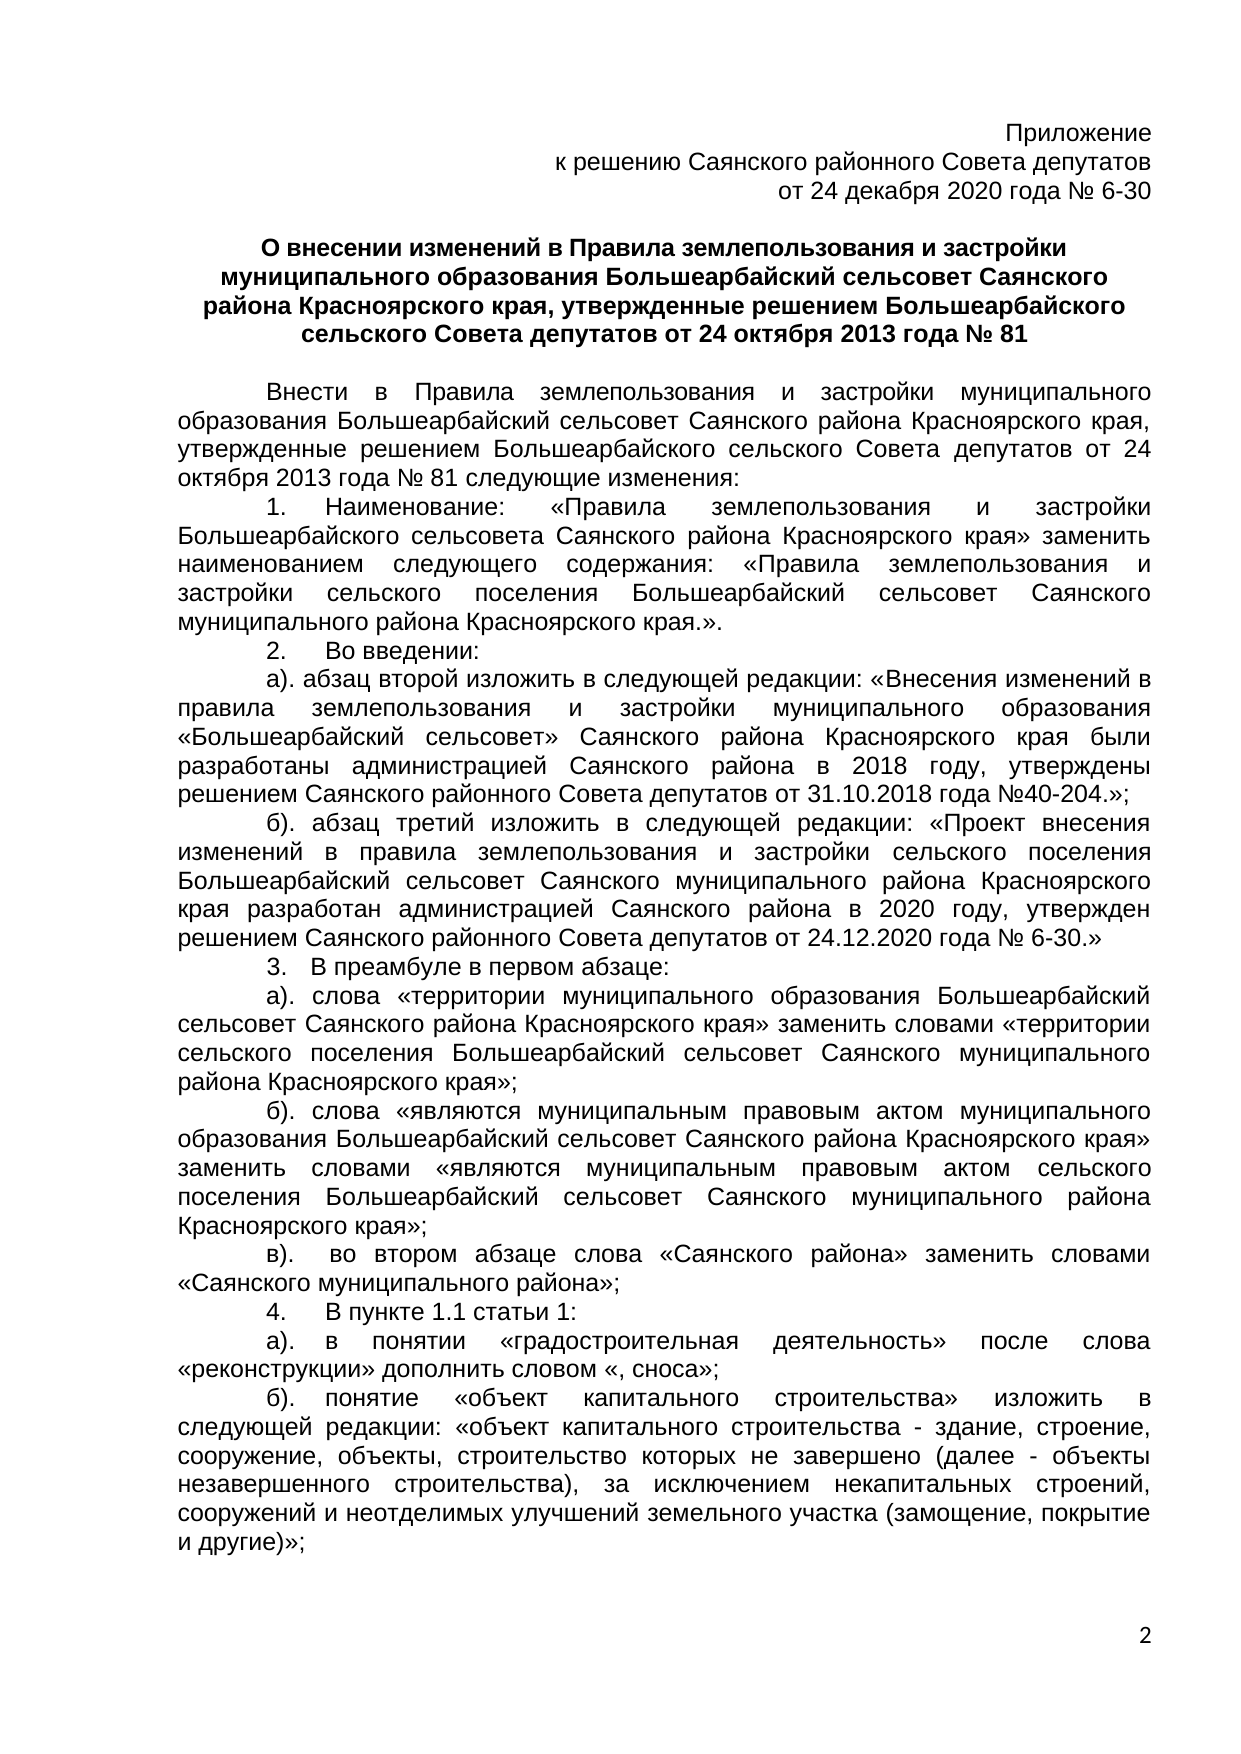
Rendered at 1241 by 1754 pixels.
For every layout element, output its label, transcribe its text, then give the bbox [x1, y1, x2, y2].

list в понятии «градостроительная деятельность» после слова «реконструкции» дополнить словом «, сноса»; [177, 1326, 1152, 1383]
text а). слова «территории муниципального образования Большеарбайский сельсовет Саянского района Красноярского края» заменить словами «территории сельского поселения Большеарбайский сельсовет Саянского муниципального района Красноярского края»; [177, 981, 1152, 1096]
text Внести в Правила землепользования и застройки муниципального образования Большеарбайский сельсовет Саянского района Красноярского края, утвержденные решением Большеарбайского сельского Совета депутатов от 24 октября 2013 года № 81 следующие изменения: [177, 377, 1152, 492]
text б). слова «являются муниципальным правовым актом муниципального образования Большеарбайский сельсовет Саянского района Красноярского края» заменить словами «являются муниципальным правовым актом сельского поселения Большеарбайский сельсовет Саянского муниципального района Красноярского края»; [177, 1096, 1152, 1239]
list а). абзац второй изложить в следующей редакции: «Внесения изменений в правила землепользования и застройки муниципального образования «Большеарбайский сельсовет» Саянского района Красноярского края были разработаны администрацией Саянского района в 2018 году, утверждены решением Саянского районного Совета депутатов от 31.10.2018 года №40-204.»; [177, 664, 1152, 808]
list Во введении: [177, 636, 1152, 664]
text О внесении изменений в Правила землепользования и застройки муниципального образования Большеарбайский сельсовет Саянского района Красноярского края, утвержденные решением Большеарбайского сельского Совета депутатов от 24 октября 2013 года № 81 [175, 233, 1152, 348]
list Наименование: «Правила землепользования и застройки Большеарбайского сельсовета Саянского района Красноярского края» заменить наименованием следующего содержания: «Правила землепользования и застройки сельского поселения Большеарбайский сельсовет Саянского муниципального района Красноярского края.». [177, 492, 1152, 636]
text Приложение к решению Саянского районного Совета депутатов от 24 декабря 2020 года № 6-30 [177, 118, 1152, 204]
list понятие «объект капитального строительства» изложить в следующей редакции: «объект капитального строительства - здание, строение, сооружение, объекты, строительство которых не завершено (далее - объекты незавершенного строительства), за исключением некапитальных строений, сооружений и неотделимых улучшений земельного участка (замощение, покрытие и другие)»; [177, 1383, 1152, 1556]
text б). абзац третий изложить в следующей редакции: «Проект внесения изменений в правила землепользования и застройки сельского поселения Большеарбайский сельсовет Саянского муниципального района Красноярского края разработан администрацией Саянского района в 2020 году, утвержден решением Саянского районного Совета депутатов от 24.12.2020 года № 6-30.» [177, 808, 1152, 952]
text в). во втором абзаце слова «Саянского района» заменить словами «Саянского муниципального района»; [177, 1239, 1152, 1297]
list В преамбуле в первом абзаце: [266, 952, 1152, 981]
list В пункте 1.1 статьи 1: [177, 1297, 1152, 1326]
